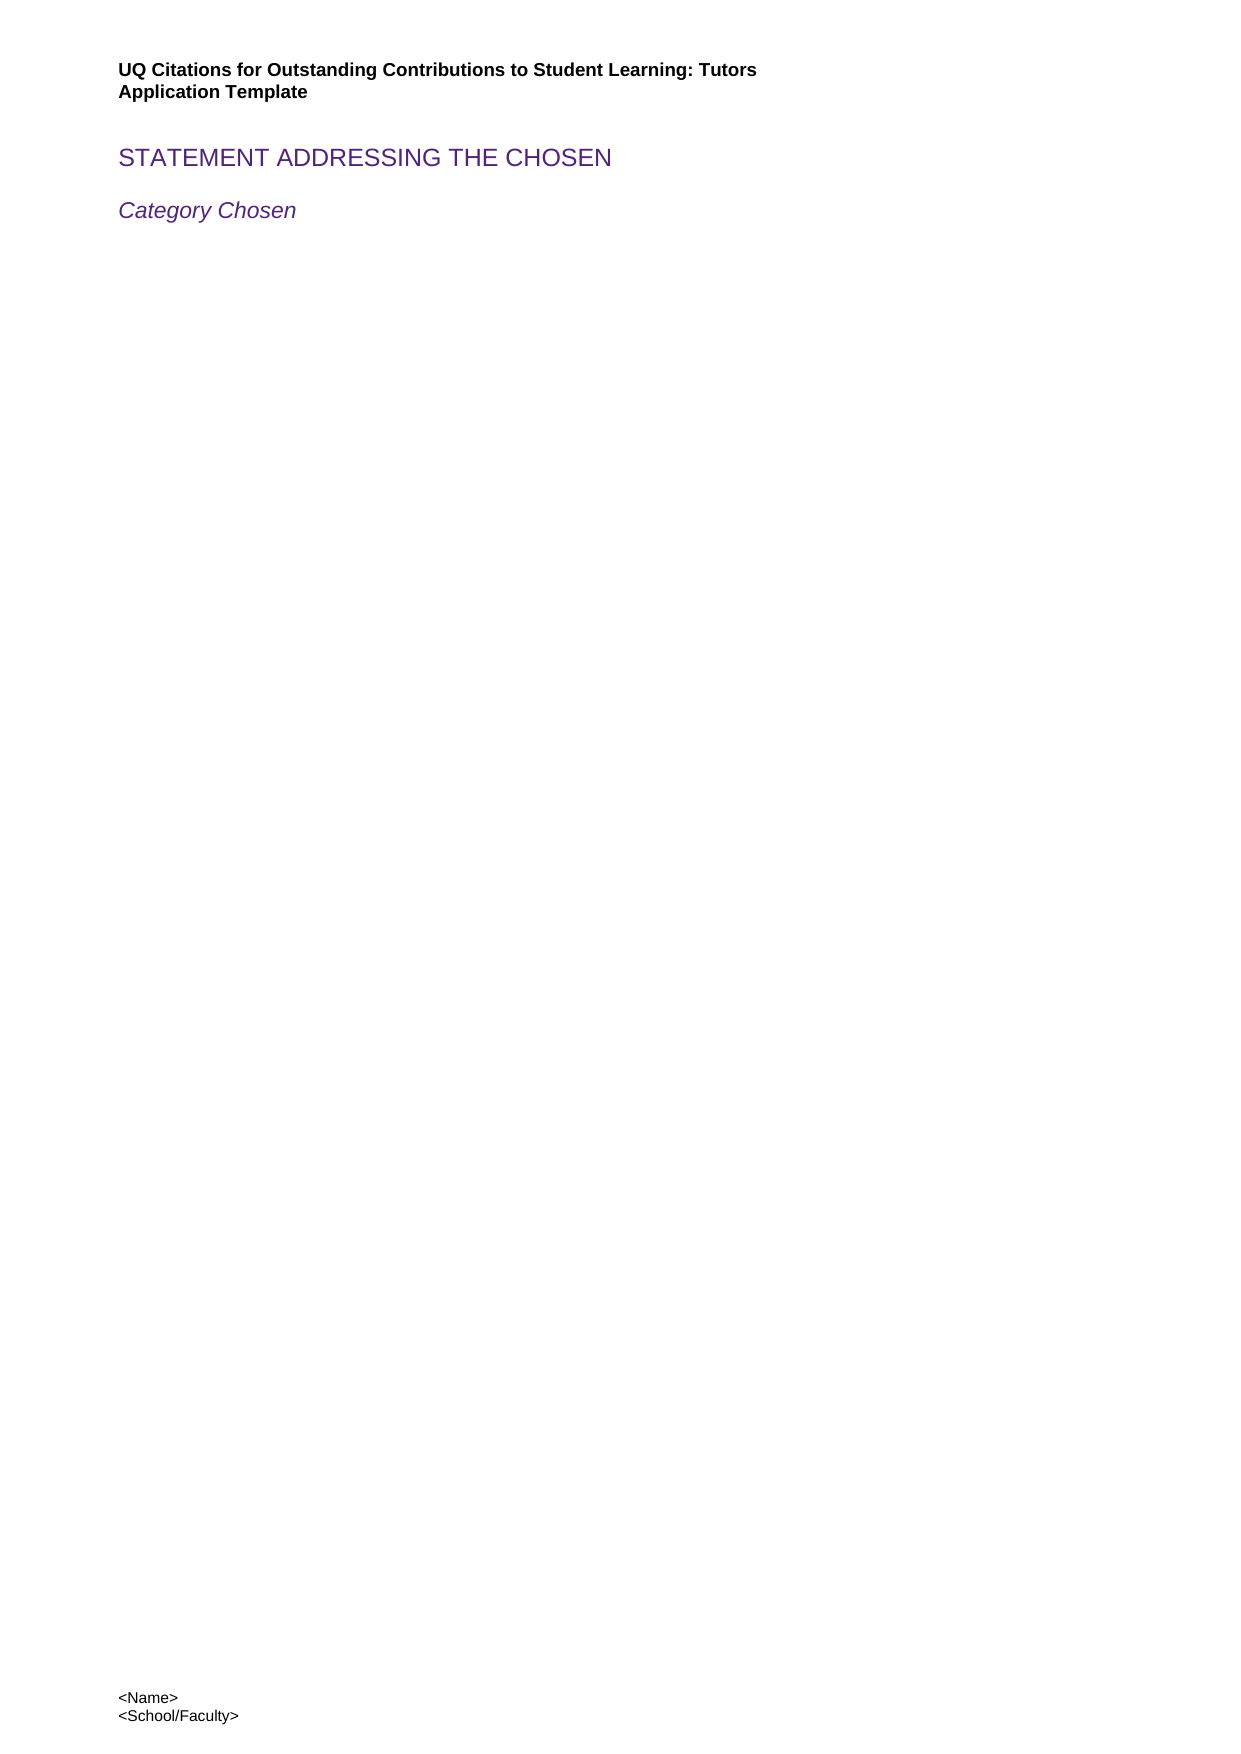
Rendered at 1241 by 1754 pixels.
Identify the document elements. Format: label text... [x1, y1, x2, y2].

subtitle Category Chosen [118, 197, 1122, 223]
subtitle STATEMENT ADDRESSING THE CHOSEN [118, 143, 1122, 172]
